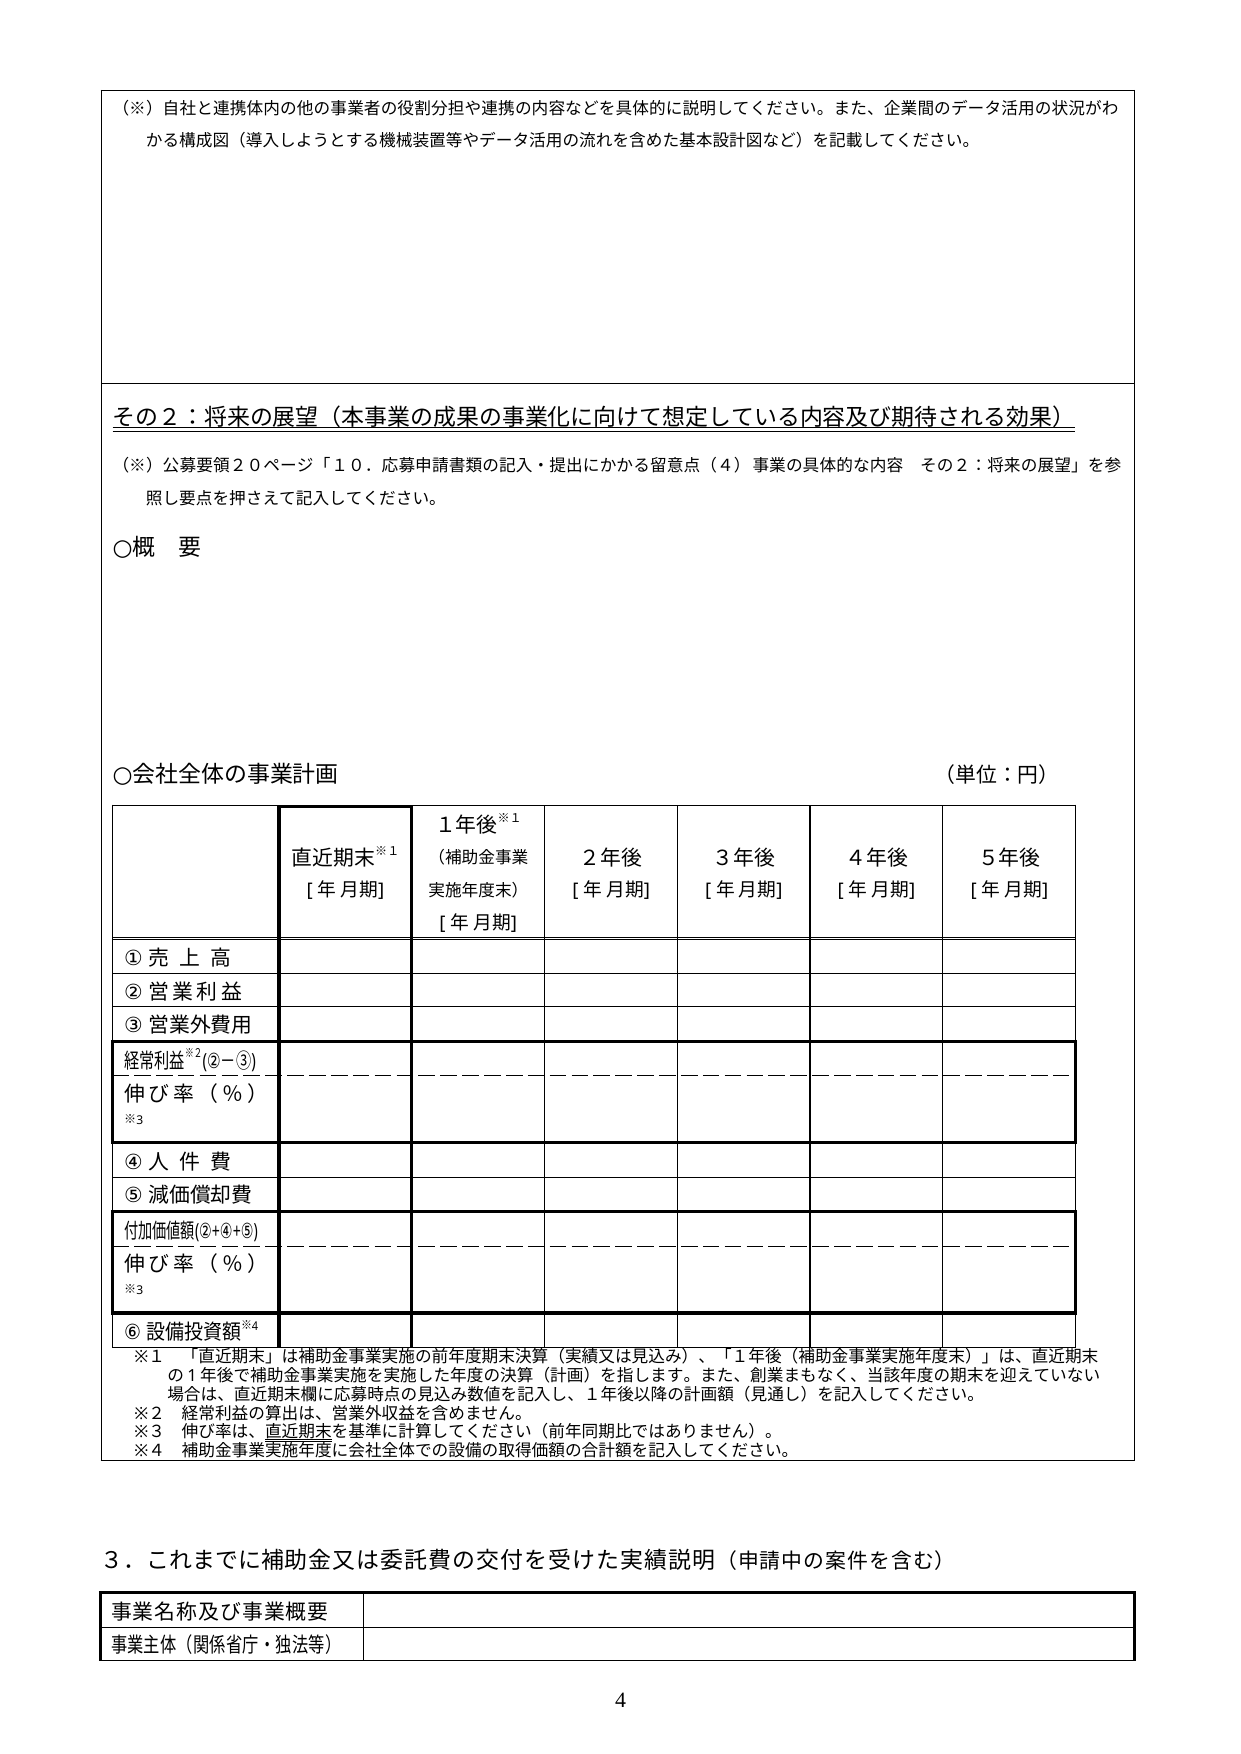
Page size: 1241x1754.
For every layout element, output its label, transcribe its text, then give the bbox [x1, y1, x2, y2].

text ３．これまでに補助金又は委託費の交付を受けた実績説明（申請中の案件を含む） [100, 1526, 1140, 1591]
table_cell [364, 1628, 1133, 1660]
table_header 事業名称及び事業概要 [102, 1594, 363, 1627]
table_cell その２：将来の展望（本事業の成果の事業化に向けて想定している内容及び期待される効果） （※）公募要領２０ページ「１０．応募申請書類の記入・提出にかかる留意点（４）事業の具体的な内容 その２：将来の展望」を参照し要点を押さえて記入してください。 ○概 要 ○会社全体の事業計画 （単位：円） ※１ 「直近期末」は補助金事業実施の前年度期末決算（実績又は見込み）、「１年後（補助金事業実施年度末）」は、直近期末の1年後で補助金事業実施を実施した年度の決算（計画）を指します。また、創業まもなく、当該年度の期末を迎えていない場合は、直近期末欄に応募時点の見込み数値を記入し、１年後以降の計画額（見通し）を記入してください。 ※２ 経常利益の算出は、営業外収益を含めません。 ※３ 伸び率は、直近期末を基準に計算してください（前年同期比ではありません）。 ※４ 補助金事業実施年度に会社全体での設備の取得価額の合計額を記入してください。 [102, 384, 1134, 1460]
table_cell 事業主体（関係省庁・独法等） [102, 1628, 363, 1660]
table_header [102, 91, 1134, 382]
table_header [364, 1594, 1133, 1627]
